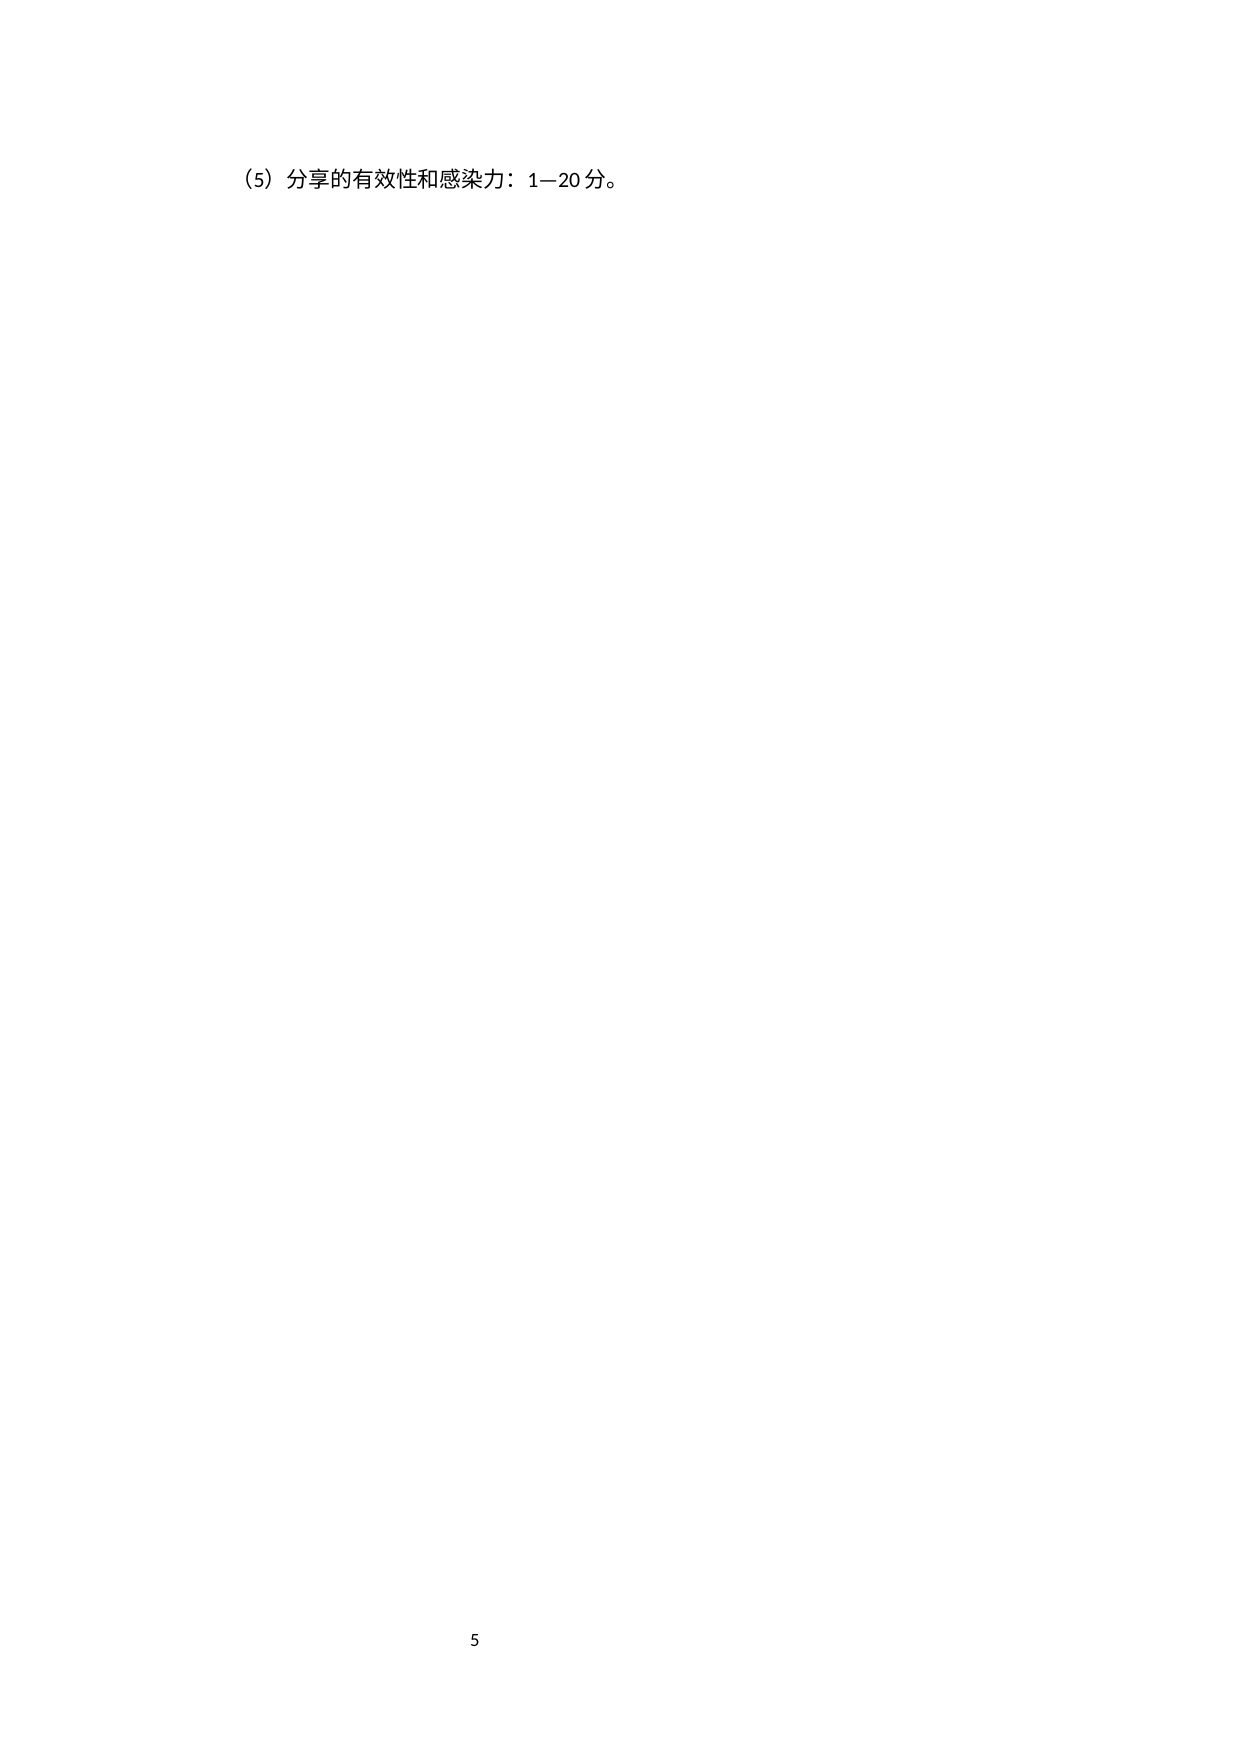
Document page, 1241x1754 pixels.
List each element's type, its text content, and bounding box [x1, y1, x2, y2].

list （5）分享的有效性和感染力：1—20分。 [231, 162, 1053, 194]
